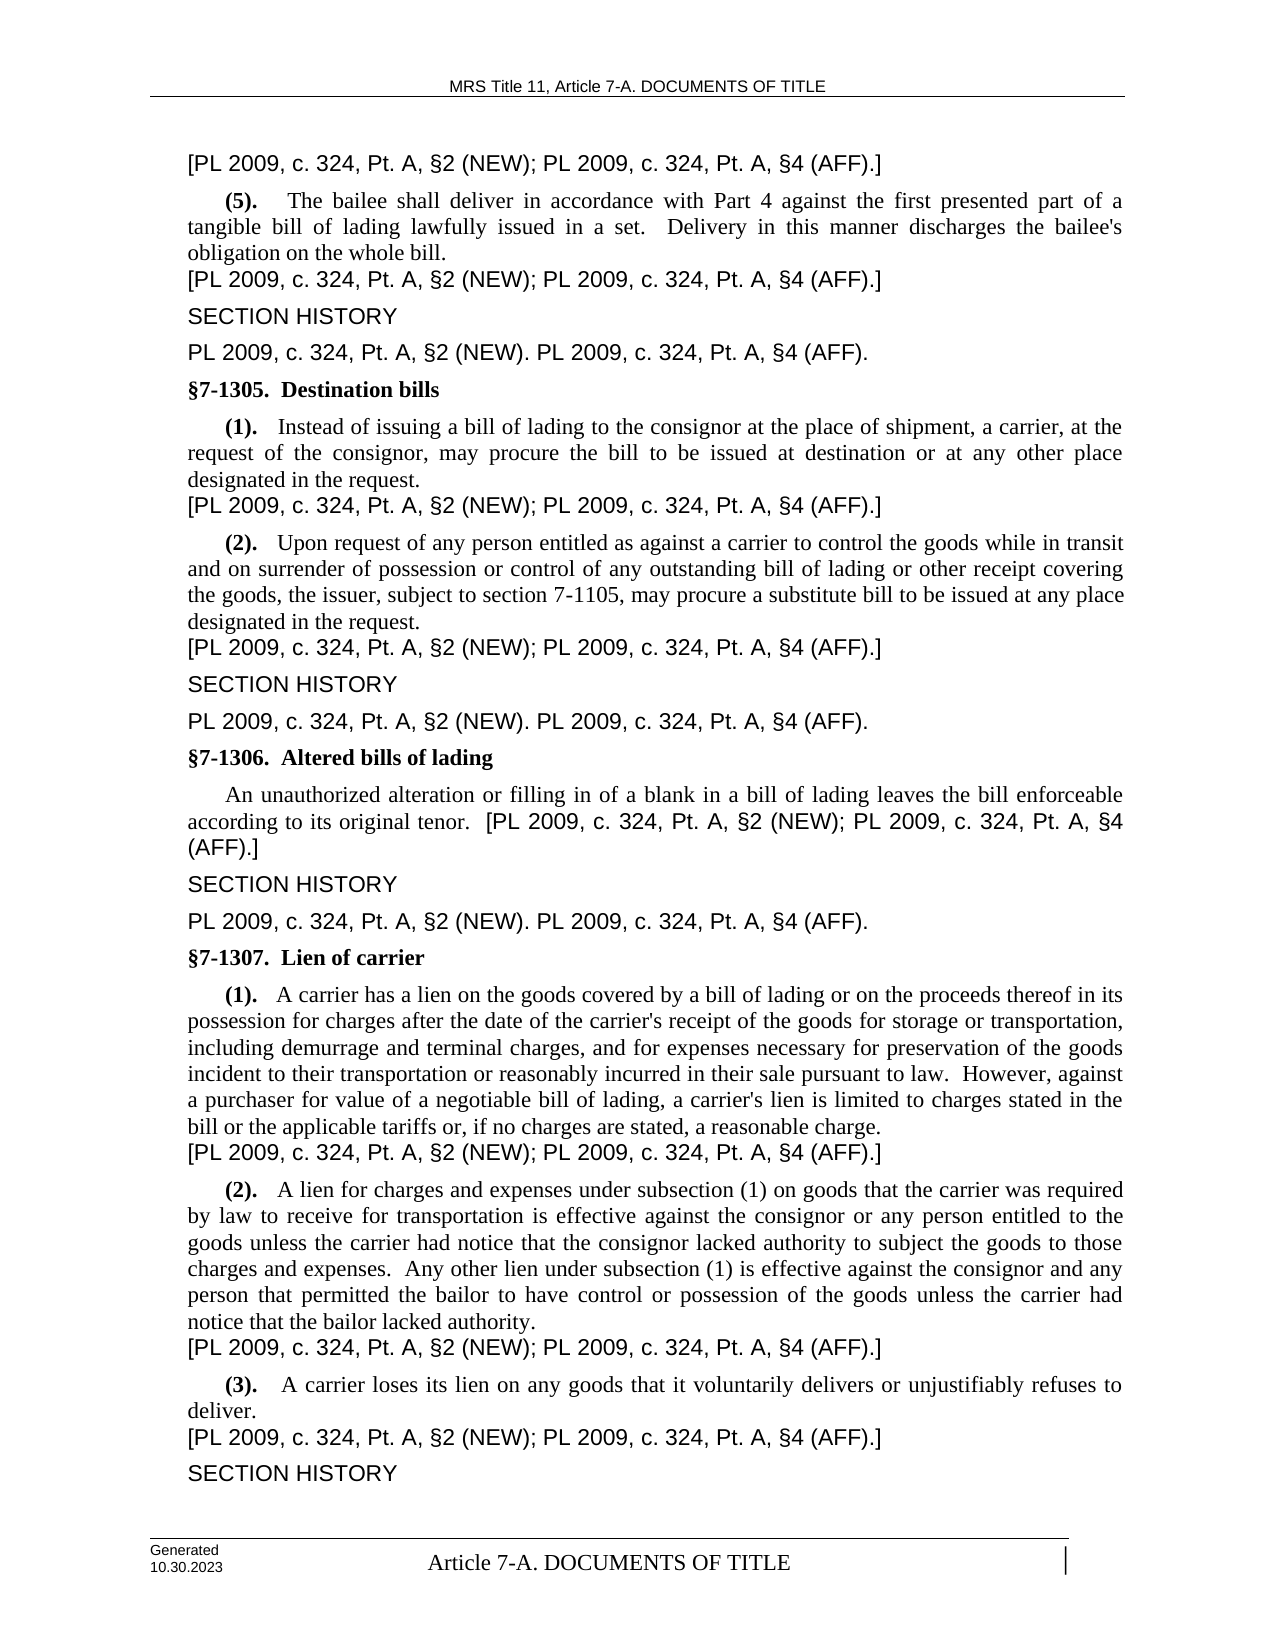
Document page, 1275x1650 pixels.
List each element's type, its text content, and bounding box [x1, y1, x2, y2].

text [PL 2009, c. 324, Pt. A, §2 (NEW); PL 2009, c. 324, Pt. A, §4 (AFF).] [187, 1334, 1125, 1361]
text (2). Upon request of any person entitled as against a carrier to control the goods while in transit and on surrender of possession or control of any outstanding bill of lading or other receipt covering the goods, the issuer, subject to section 7‑1105, may procure a substitute bill to be issued at any place designated in the request. [187, 529, 1125, 634]
text [PL 2009, c. 324, Pt. A, §2 (NEW); PL 2009, c. 324, Pt. A, §4 (AFF).] [187, 150, 1125, 176]
text SECTION HISTORY [187, 671, 1125, 697]
text PL 2009, c. 324, Pt. A, §2 (NEW). PL 2009, c. 324, Pt. A, §4 (AFF). [187, 908, 1125, 934]
text PL 2009, c. 324, Pt. A, §2 (NEW). PL 2009, c. 324, Pt. A, §4 (AFF). [187, 708, 1125, 734]
text (3). A carrier loses its lien on any goods that it voluntarily delivers or unjustifiably refuses to deliver. [187, 1371, 1125, 1424]
text SECTION HISTORY [187, 1460, 1125, 1487]
text [PL 2009, c. 324, Pt. A, §2 (NEW); PL 2009, c. 324, Pt. A, §4 (AFF).] [187, 634, 1125, 661]
text PL 2009, c. 324, Pt. A, §2 (NEW). PL 2009, c. 324, Pt. A, §4 (AFF). [187, 339, 1125, 366]
text §7-1306. Altered bills of lading [187, 744, 1125, 771]
text An unauthorized alteration or filling in of a blank in a bill of lading leaves the bill enforceable according to its original tenor. [PL 2009, c. 324, Pt. A, §2 (NEW); PL 2009, c. 324, Pt. A, §4 (AFF).] [187, 781, 1125, 860]
text §7-1305. Destination bills [187, 376, 1125, 402]
text (1). A carrier has a lien on the goods covered by a bill of lading or on the proceeds thereof in its possession for charges after the date of the carrier's receipt of the goods for storage or transportation, including demurrage and terminal charges, and for expenses necessary for preservation of the goods incident to their transportation or reasonably incurred in their sale pursuant to law. However, against a purchaser for value of a negotiable bill of lading, a carrier's lien is limited to charges stated in the bill or the applicable tariffs or, if no charges are stated, a reasonable charge. [187, 981, 1125, 1139]
text [PL 2009, c. 324, Pt. A, §2 (NEW); PL 2009, c. 324, Pt. A, §4 (AFF).] [187, 1424, 1125, 1450]
text SECTION HISTORY [187, 303, 1125, 329]
text (2). A lien for charges and expenses under subsection (1) on goods that the carrier was required by law to receive for transportation is effective against the consignor or any person entitled to the goods unless the carrier had notice that the consignor lacked authority to subject the goods to those charges and expenses. Any other lien under subsection (1) is effective against the consignor and any person that permitted the bailor to have control or possession of the goods unless the carrier had notice that the bailor lacked authority. [187, 1176, 1125, 1334]
text [PL 2009, c. 324, Pt. A, §2 (NEW); PL 2009, c. 324, Pt. A, §4 (AFF).] [187, 1139, 1125, 1166]
text [PL 2009, c. 324, Pt. A, §2 (NEW); PL 2009, c. 324, Pt. A, §4 (AFF).] [187, 492, 1125, 518]
text §7-1307. Lien of carrier [187, 944, 1125, 971]
text (5). The bailee shall deliver in accordance with Part 4 against the first presented part of a tangible bill of lading lawfully issued in a set. Delivery in this manner discharges the bailee's obligation on the whole bill. [187, 187, 1125, 266]
text SECTION HISTORY [187, 871, 1125, 897]
text (1). Instead of issuing a bill of lading to the consignor at the place of shipment, a carrier, at the request of the consignor, may procure the bill to be issued at destination or at any other place designated in the request. [187, 413, 1125, 492]
text [PL 2009, c. 324, Pt. A, §2 (NEW); PL 2009, c. 324, Pt. A, §4 (AFF).] [187, 266, 1125, 292]
